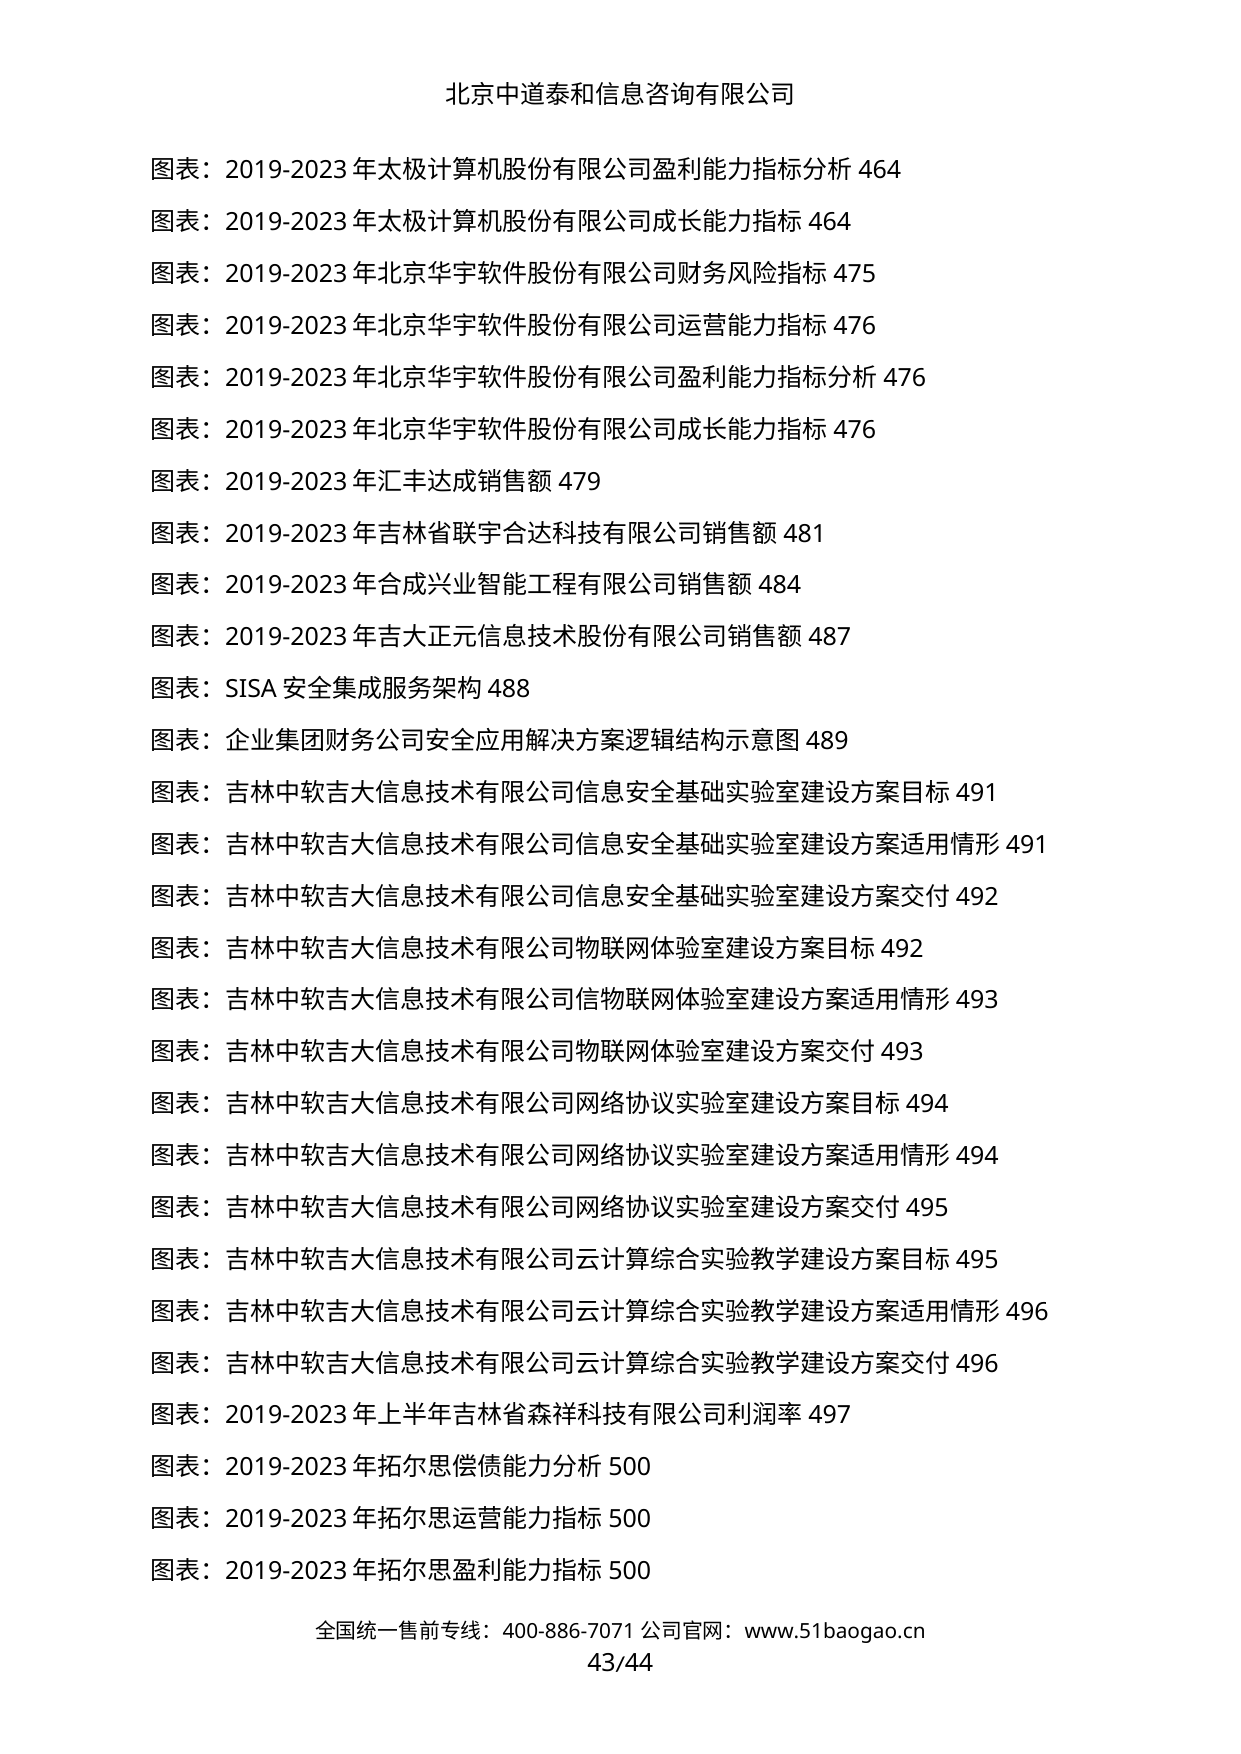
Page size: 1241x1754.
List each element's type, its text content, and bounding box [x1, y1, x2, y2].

text 图表：2019-2023年北京华宇软件股份有限公司运营能力指标 476 [150, 306, 1090, 342]
text 图表：2019-2023年北京华宇软件股份有限公司盈利能力指标分析 476 [150, 357, 1090, 394]
text 图表：吉林中软吉大信息技术有限公司信息安全基础实验室建设方案交付 492 [150, 876, 1090, 912]
text 图表：吉林中软吉大信息技术有限公司网络协议实验室建设方案目标 494 [150, 1084, 1090, 1120]
text 图表：吉林中软吉大信息技术有限公司物联网体验室建设方案目标 492 [150, 928, 1090, 964]
text 图表：吉林中软吉大信息技术有限公司物联网体验室建设方案交付 493 [150, 1032, 1090, 1068]
text 图表：吉林中软吉大信息技术有限公司云计算综合实验教学建设方案适用情形 496 [150, 1291, 1090, 1327]
text 图表：2019-2023年拓尔思运营能力指标 500 [150, 1499, 1090, 1535]
text 图表：吉林中软吉大信息技术有限公司云计算综合实验教学建设方案目标 495 [150, 1239, 1090, 1276]
text 图表：吉林中软吉大信息技术有限公司云计算综合实验教学建设方案交付 496 [150, 1343, 1090, 1379]
text 图表：2019-2023年吉大正元信息技术股份有限公司销售额 487 [150, 617, 1090, 653]
text 图表：吉林中软吉大信息技术有限公司网络协议实验室建设方案适用情形 494 [150, 1136, 1090, 1172]
text 图表：吉林中软吉大信息技术有限公司信物联网体验室建设方案适用情形 493 [150, 980, 1090, 1016]
text 图表：2019-2023年北京华宇软件股份有限公司财务风险指标 475 [150, 254, 1090, 290]
text 图表：2019-2023年汇丰达成销售额 479 [150, 461, 1090, 497]
text 图表：2019-2023年吉林省联宇合达科技有限公司销售额 481 [150, 513, 1090, 549]
text 图表：2019-2023年拓尔思盈利能力指标 500 [150, 1551, 1090, 1587]
text 图表：2019-2023年合成兴业智能工程有限公司销售额 484 [150, 565, 1090, 601]
text 图表：2019-2023年北京华宇软件股份有限公司成长能力指标 476 [150, 409, 1090, 446]
text 图表：吉林中软吉大信息技术有限公司信息安全基础实验室建设方案适用情形 491 [150, 824, 1090, 861]
text 图表：2019-2023年拓尔思偿债能力分析 500 [150, 1447, 1090, 1483]
text 图表：企业集团财务公司安全应用解决方案逻辑结构示意图 489 [150, 721, 1090, 757]
text 图表：吉林中软吉大信息技术有限公司网络协议实验室建设方案交付 495 [150, 1187, 1090, 1224]
text 图表：2019-2023年太极计算机股份有限公司成长能力指标 464 [150, 202, 1090, 238]
text 图表：SISA安全集成服务架构 488 [150, 669, 1090, 705]
text 图表：2019-2023年上半年吉林省森祥科技有限公司利润率 497 [150, 1395, 1090, 1431]
text 图表：2019-2023年太极计算机股份有限公司盈利能力指标分析 464 [150, 150, 1090, 186]
text 图表：吉林中软吉大信息技术有限公司信息安全基础实验室建设方案目标 491 [150, 772, 1090, 809]
